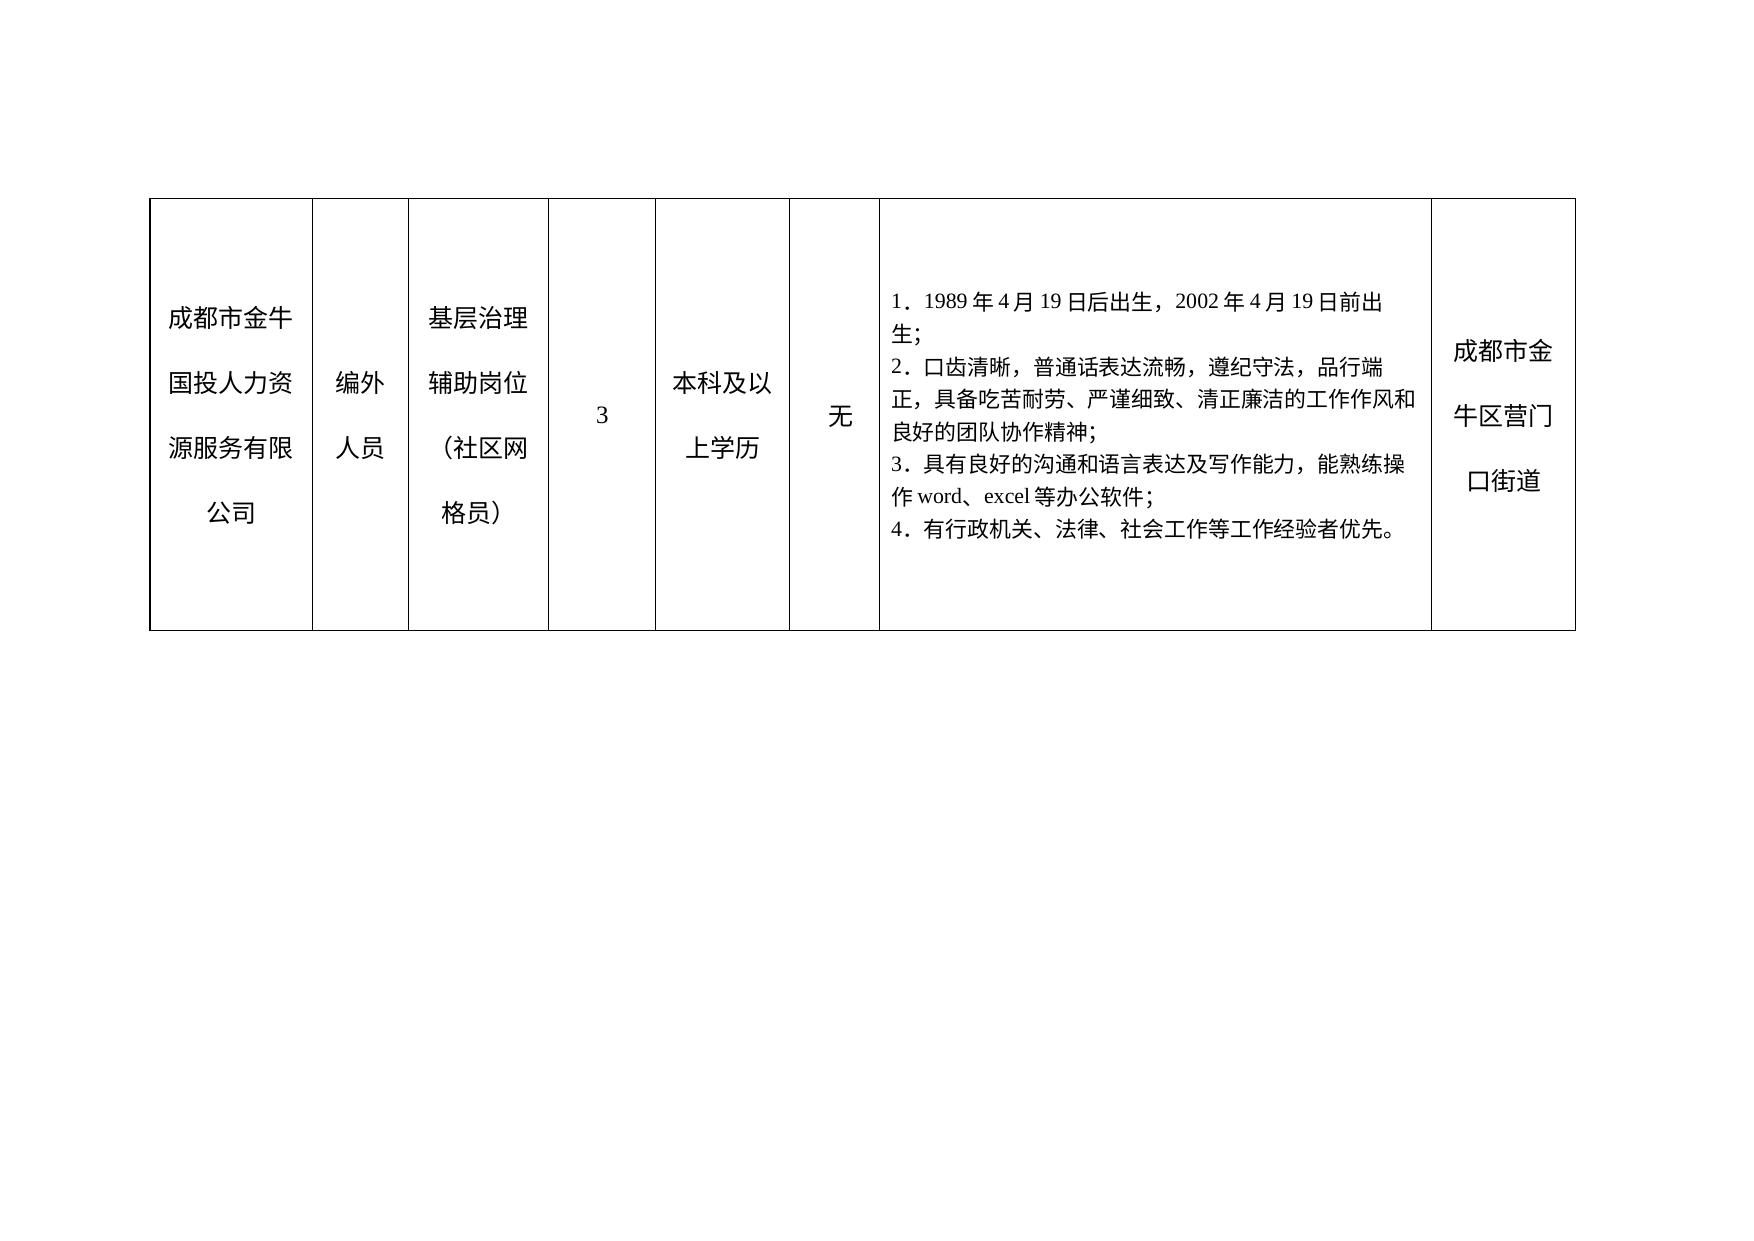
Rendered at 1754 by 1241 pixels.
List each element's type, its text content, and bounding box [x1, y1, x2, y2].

table_cell 成都市金牛区营门口街道 [1432, 199, 1575, 630]
table_cell 基层治理辅助岗位（社区网格员） [409, 199, 548, 630]
table_cell 3 [549, 199, 655, 630]
table_cell 无 [790, 199, 879, 630]
table_cell 本科及以上学历 [656, 199, 789, 630]
table_cell 编外 人员 [313, 199, 408, 630]
table_cell 成都市金牛国投人力资源服务有限公司 [151, 199, 312, 630]
table_cell 1．1989年4月19日后出生，2002年4月19日前出生； 2．口齿清晰，普通话表达流畅，遵纪守法，品行端正，具备吃苦耐劳、严谨细致、清正廉洁的工作作风和良好的团队协作精神； 3．具有良好的沟通和语言表达及写作能力，能熟练操作word、excel等办公软件； 4．有行政机关、法律、社会工作等工作经验者优先。 [880, 199, 1431, 630]
